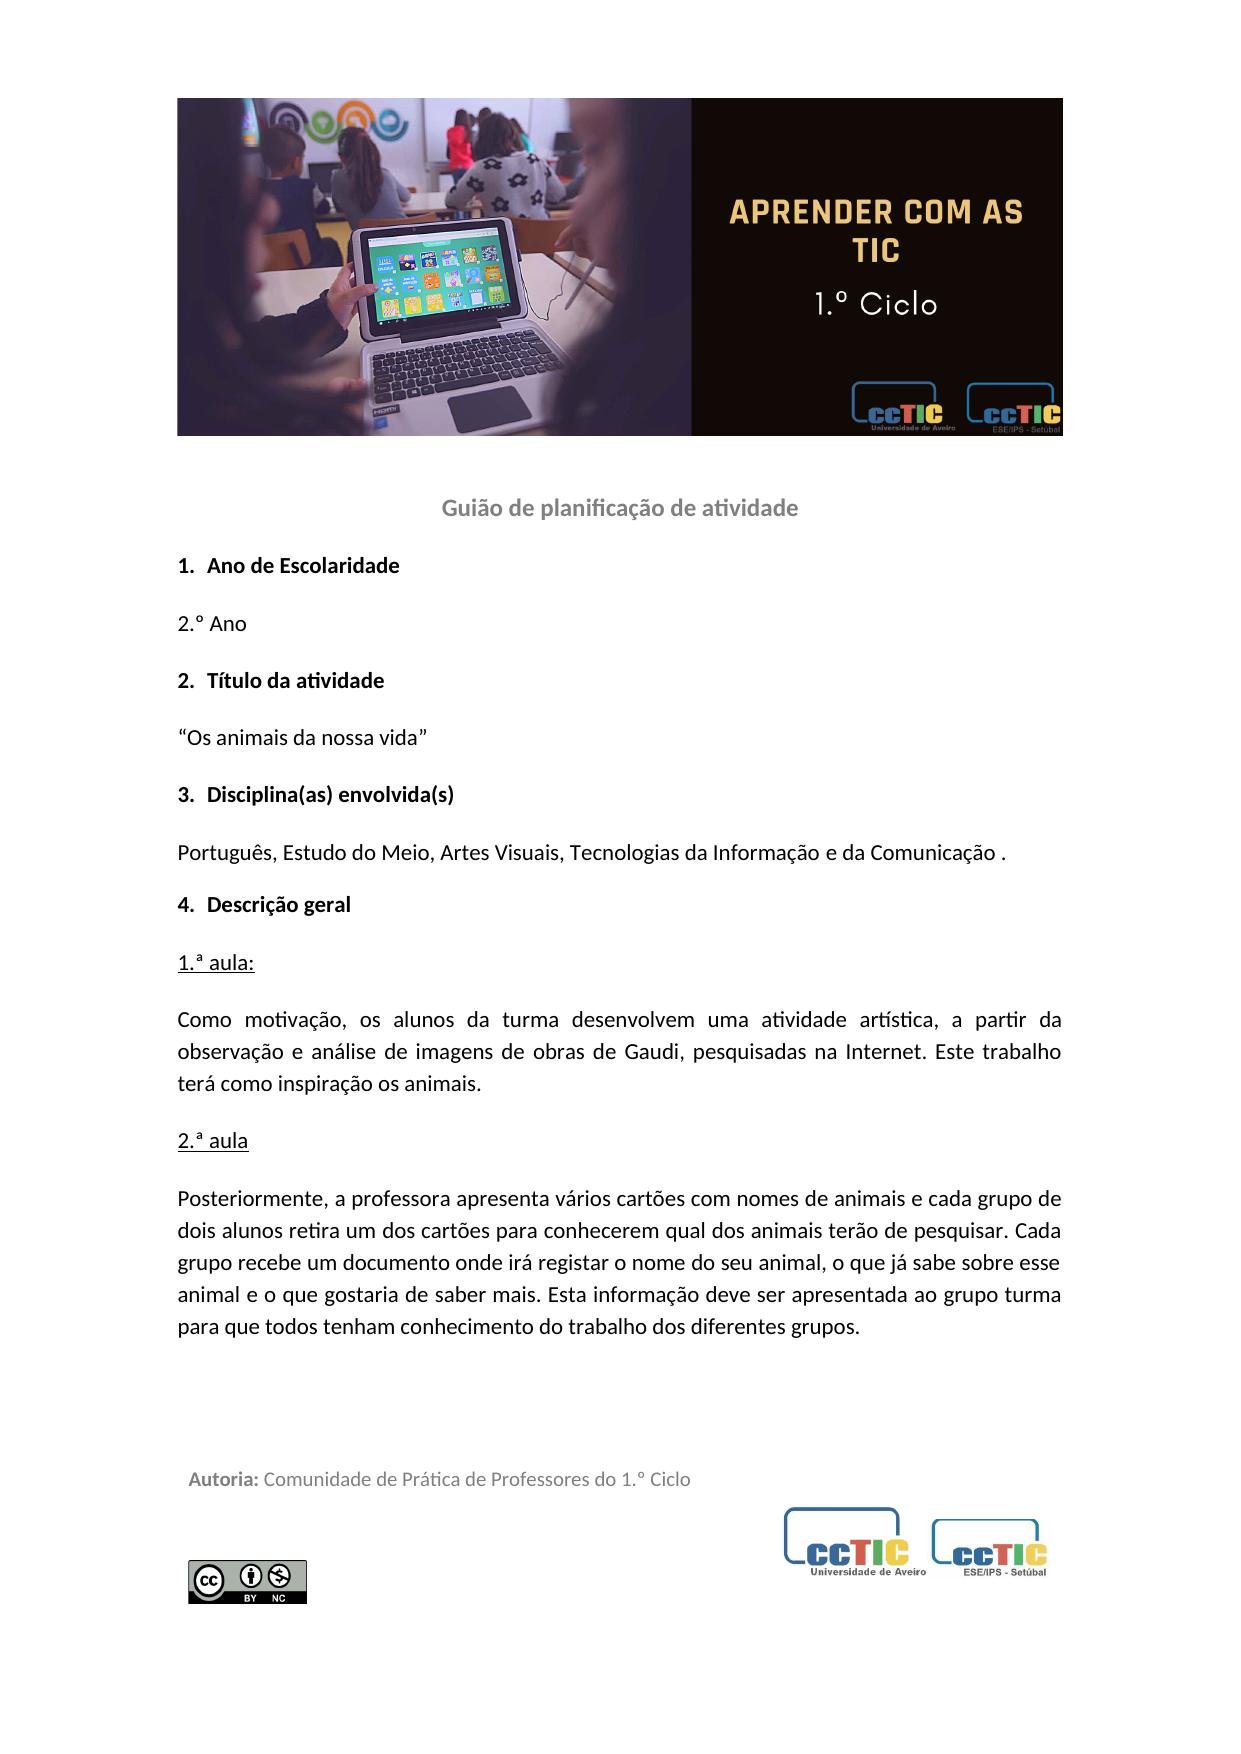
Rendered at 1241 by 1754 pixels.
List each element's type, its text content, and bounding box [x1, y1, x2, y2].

text Português, Estudo do Meio, Artes Visuais, Tecnologias da Informação e da Comunicação . [177, 838, 1063, 866]
picture [783, 1505, 1051, 1579]
text “Os animais da nossa vida” [177, 723, 1063, 751]
text 2.º Ano [177, 609, 1063, 637]
text 1.ª aula: [177, 948, 1063, 976]
text Como motivação, os alunos da turma desenvolvem uma atividade artística, a partir da observação e análise de imagens de obras de Gaudi, pesquisadas na Internet. Este trabalho terá como inspiração os animais. [177, 1005, 1063, 1097]
list Título da atividade [177, 666, 1063, 694]
picture [188, 1560, 307, 1604]
text Posteriormente, a professora apresenta vários cartões com nomes de animais e cada grupo de dois alunos retira um dos cartões para conhecerem qual dos animais terão de pesquisar. Cada grupo recebe um documento onde irá registar o nome do seu animal, o que já sabe sobre esse animal e o que gostaria de saber mais. Esta informação deve ser apresentada ao grupo turma para que todos tenham conhecimento do trabalho dos diferentes grupos. [177, 1184, 1063, 1341]
list Ano de Escolaridade [177, 552, 1063, 580]
text Guião de planificação de atividade [177, 492, 1063, 522]
text 2.ª aula [177, 1127, 1063, 1154]
list Disciplina(as) envolvida(s) [177, 780, 1063, 808]
list Descrição geral [177, 891, 1063, 919]
picture [177, 98, 1063, 436]
